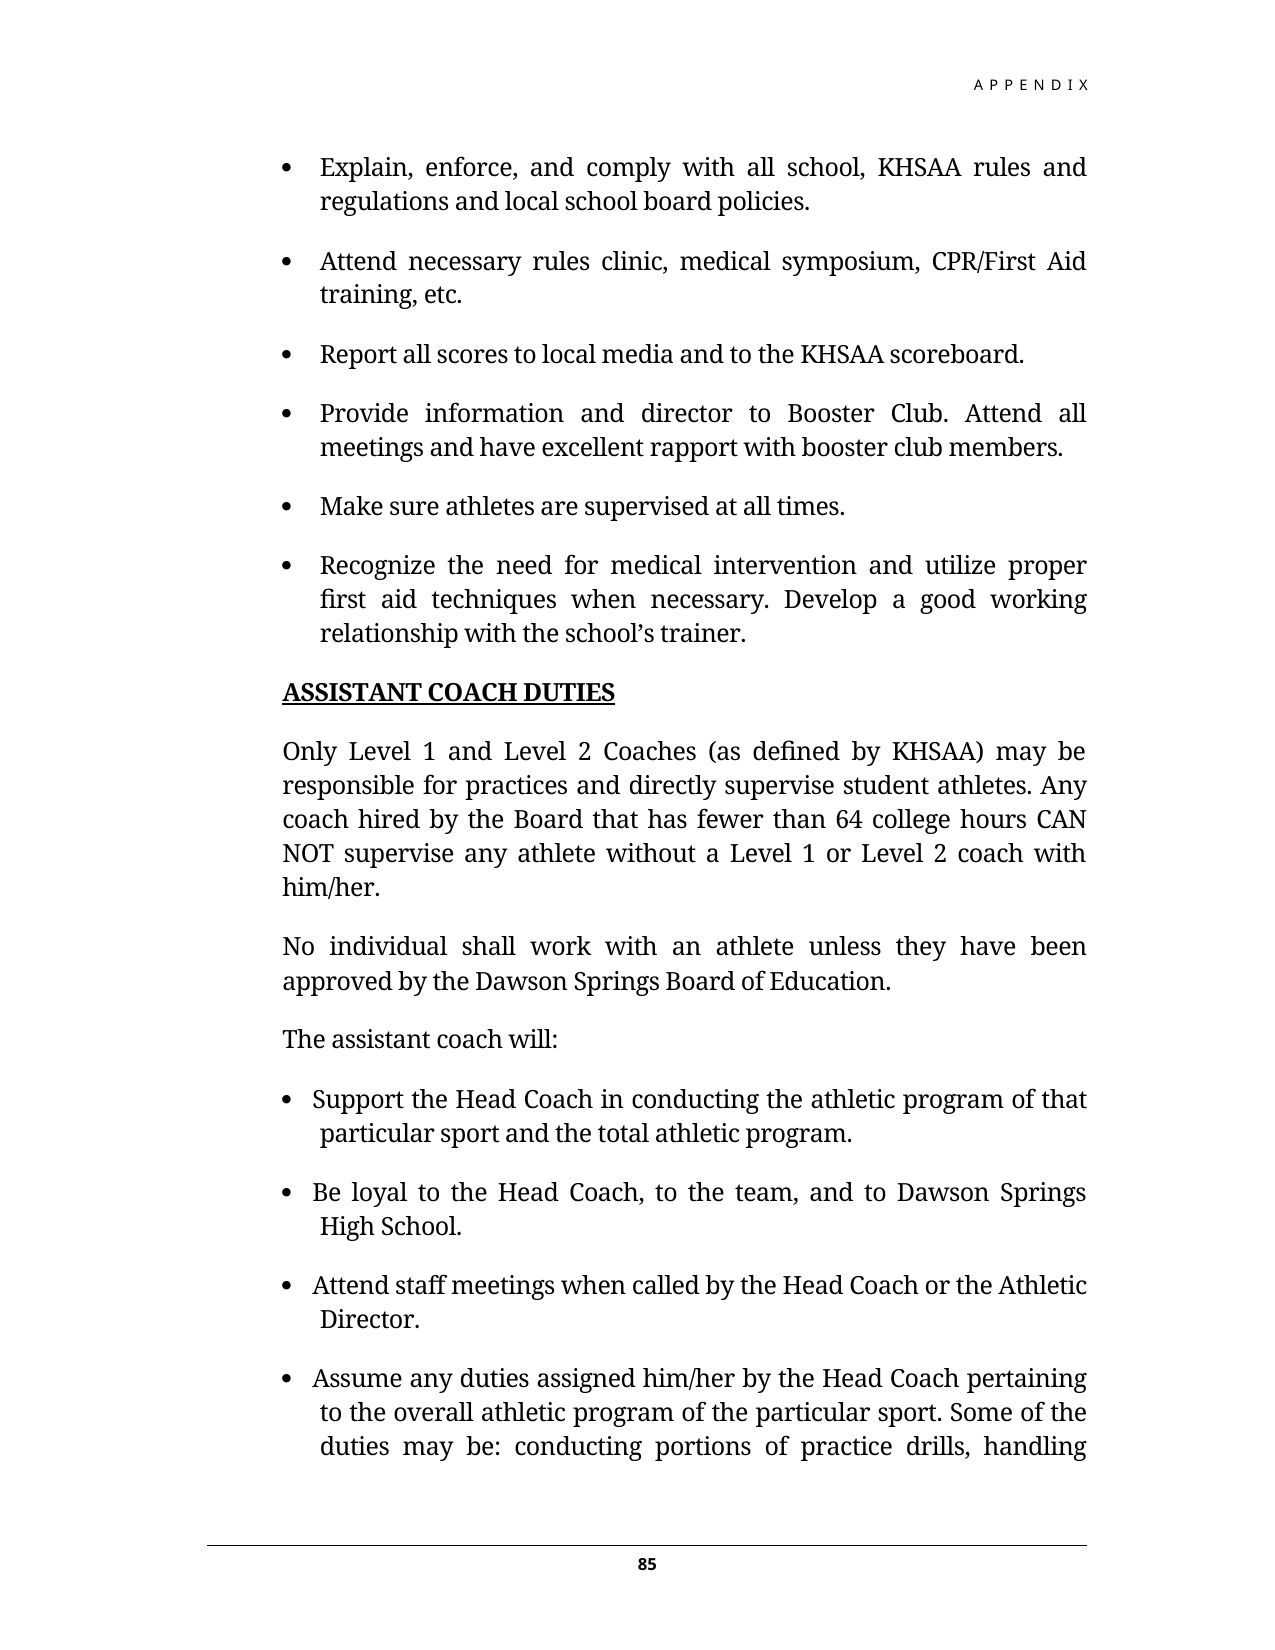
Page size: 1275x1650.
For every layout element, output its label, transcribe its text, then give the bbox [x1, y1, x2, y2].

list Be loyal to the Head Coach, to the team, and to . [282, 1174, 1087, 1242]
list Report all scores to local media and to the KHSAA scoreboard. [282, 336, 1087, 370]
text Only Level 1 and Level 2 Coaches (as defined by KHSAA) may be responsible for practices and directly supervise student athletes. Any coach hired by the Board that has fewer than 64 college hours CAN NOT supervise any athlete without a Level 1 or Level 2 coach with him/her. [282, 734, 1087, 904]
list Attend staff meetings when called by the Head Coach or the Athletic Director. [282, 1267, 1087, 1336]
list Support the Head Coach in conducting the athletic program of that particular sport and the total athletic program. [282, 1081, 1087, 1149]
list Attend necessary rules clinic, medical symposium, CPR/First Aid training, etc. [282, 243, 1087, 311]
list Provide information and director to Booster Club. Attend all meetings and have excellent rapport with booster club members. [282, 395, 1087, 463]
text No individual shall work with an athlete unless they have been approved by the Dawson Springs Board of Education. [282, 929, 1087, 997]
list Recognize the need for medical intervention and utilize proper first aid techniques when necessary. Develop a good working relationship with the school’s trainer. [282, 547, 1087, 650]
text The assistant coach will: [282, 1022, 1087, 1056]
list Make sure athletes are supervised at all times. [282, 488, 1087, 522]
text ASSISTANT COACH DUTIES [282, 675, 1087, 709]
list Explain, enforce, and comply with all school, KHSAA rules and regulations and local school board policies. [282, 150, 1087, 218]
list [282, 1361, 1087, 1463]
